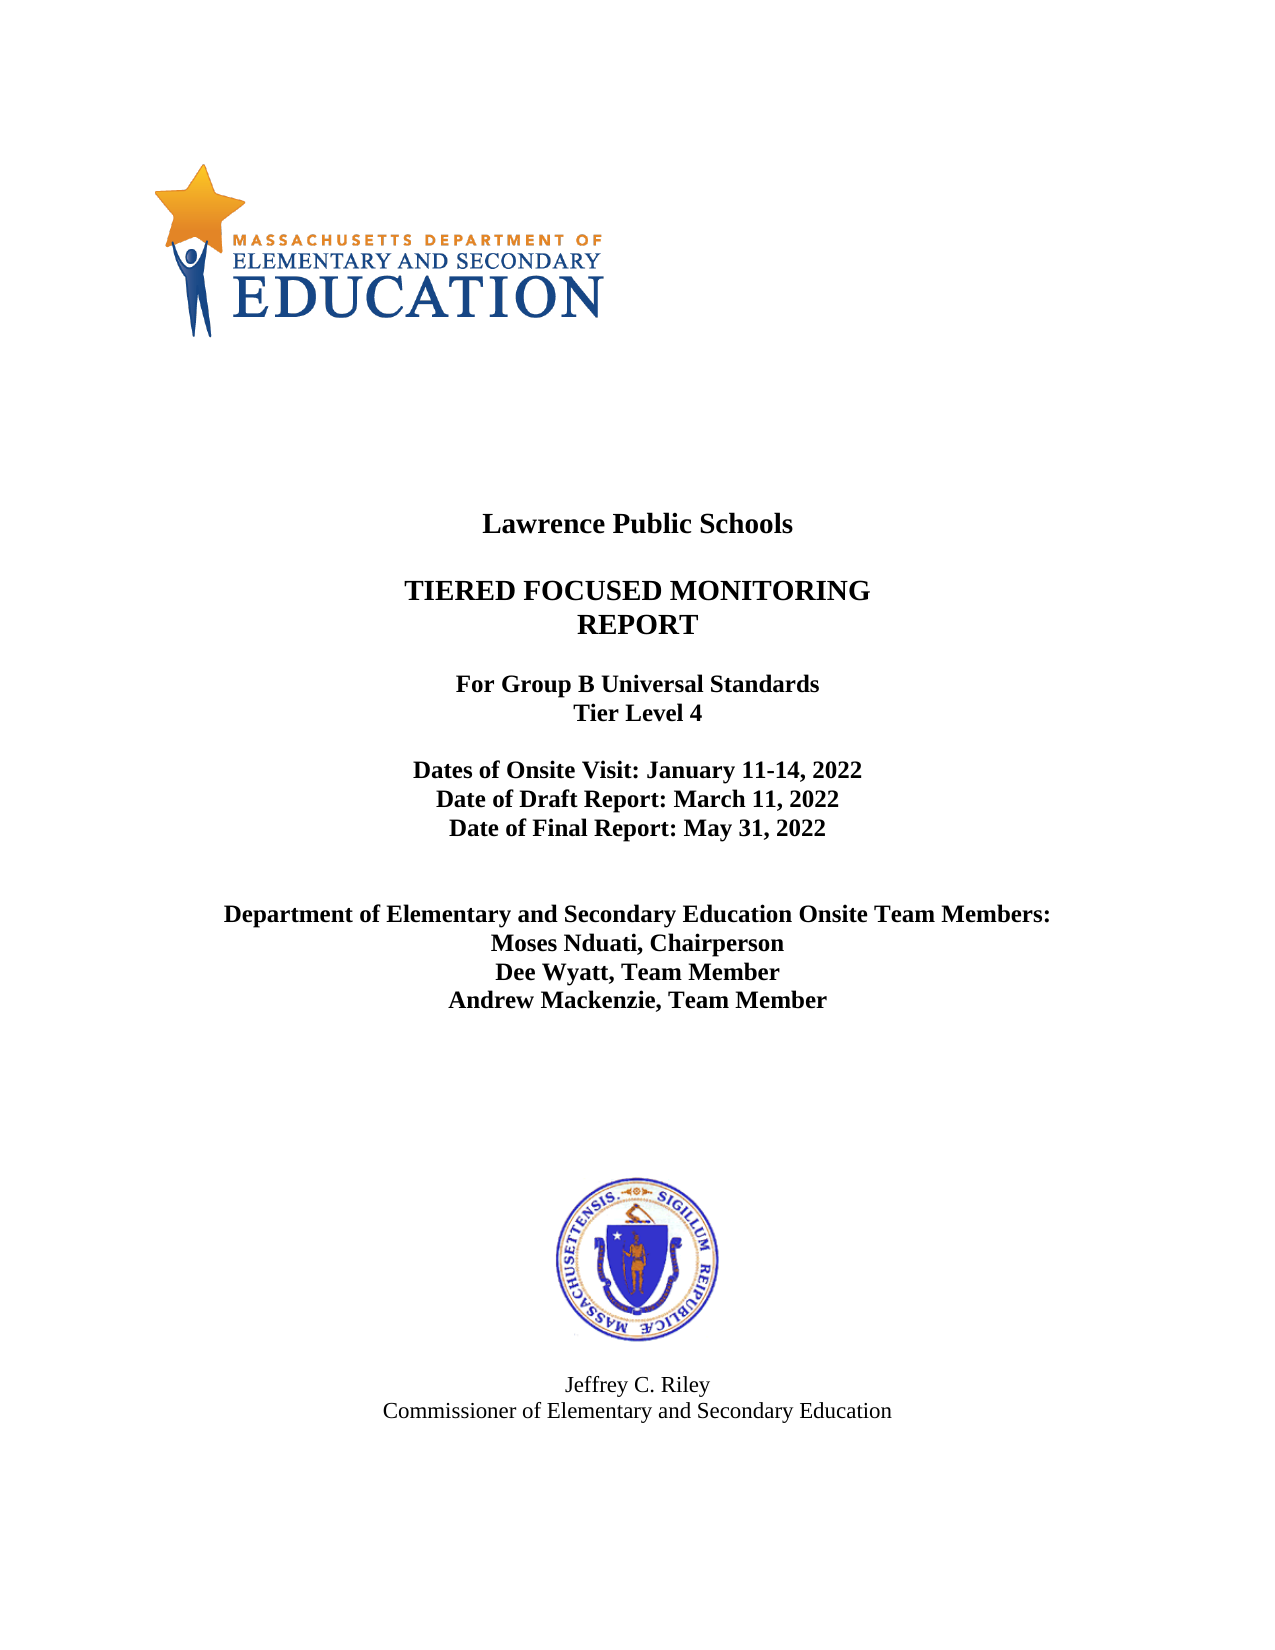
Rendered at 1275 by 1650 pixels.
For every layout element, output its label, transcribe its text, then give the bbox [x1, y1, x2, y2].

text Andrew Mackenzie, Team Member [150, 985, 1125, 1014]
text REPORT [150, 607, 1125, 640]
text Commissioner of Elementary and Secondary Education [150, 1397, 1125, 1424]
text Dee Wyatt, Team Member [150, 957, 1125, 985]
text Jeffrey C. Riley [150, 1371, 1125, 1397]
picture [150, 150, 609, 372]
text Date of Draft Report: March 11, 2022 [150, 784, 1125, 813]
text Department of Elementary and Secondary Education Onsite Team Members: [150, 899, 1125, 928]
text For Group B Universal Standards [150, 669, 1125, 698]
text Moses Nduati, Chairperson [150, 928, 1125, 957]
text Dates of Onsite Visit: January 11-14, 2022 [150, 755, 1125, 784]
text Lawrence Public Schools [150, 506, 1125, 540]
picture [553, 1177, 722, 1345]
text Date of Final Report: May 31, 2022 [150, 813, 1125, 842]
text Tier Level 4 [150, 698, 1125, 727]
text TIERED FOCUSED MONITORING [150, 573, 1125, 607]
